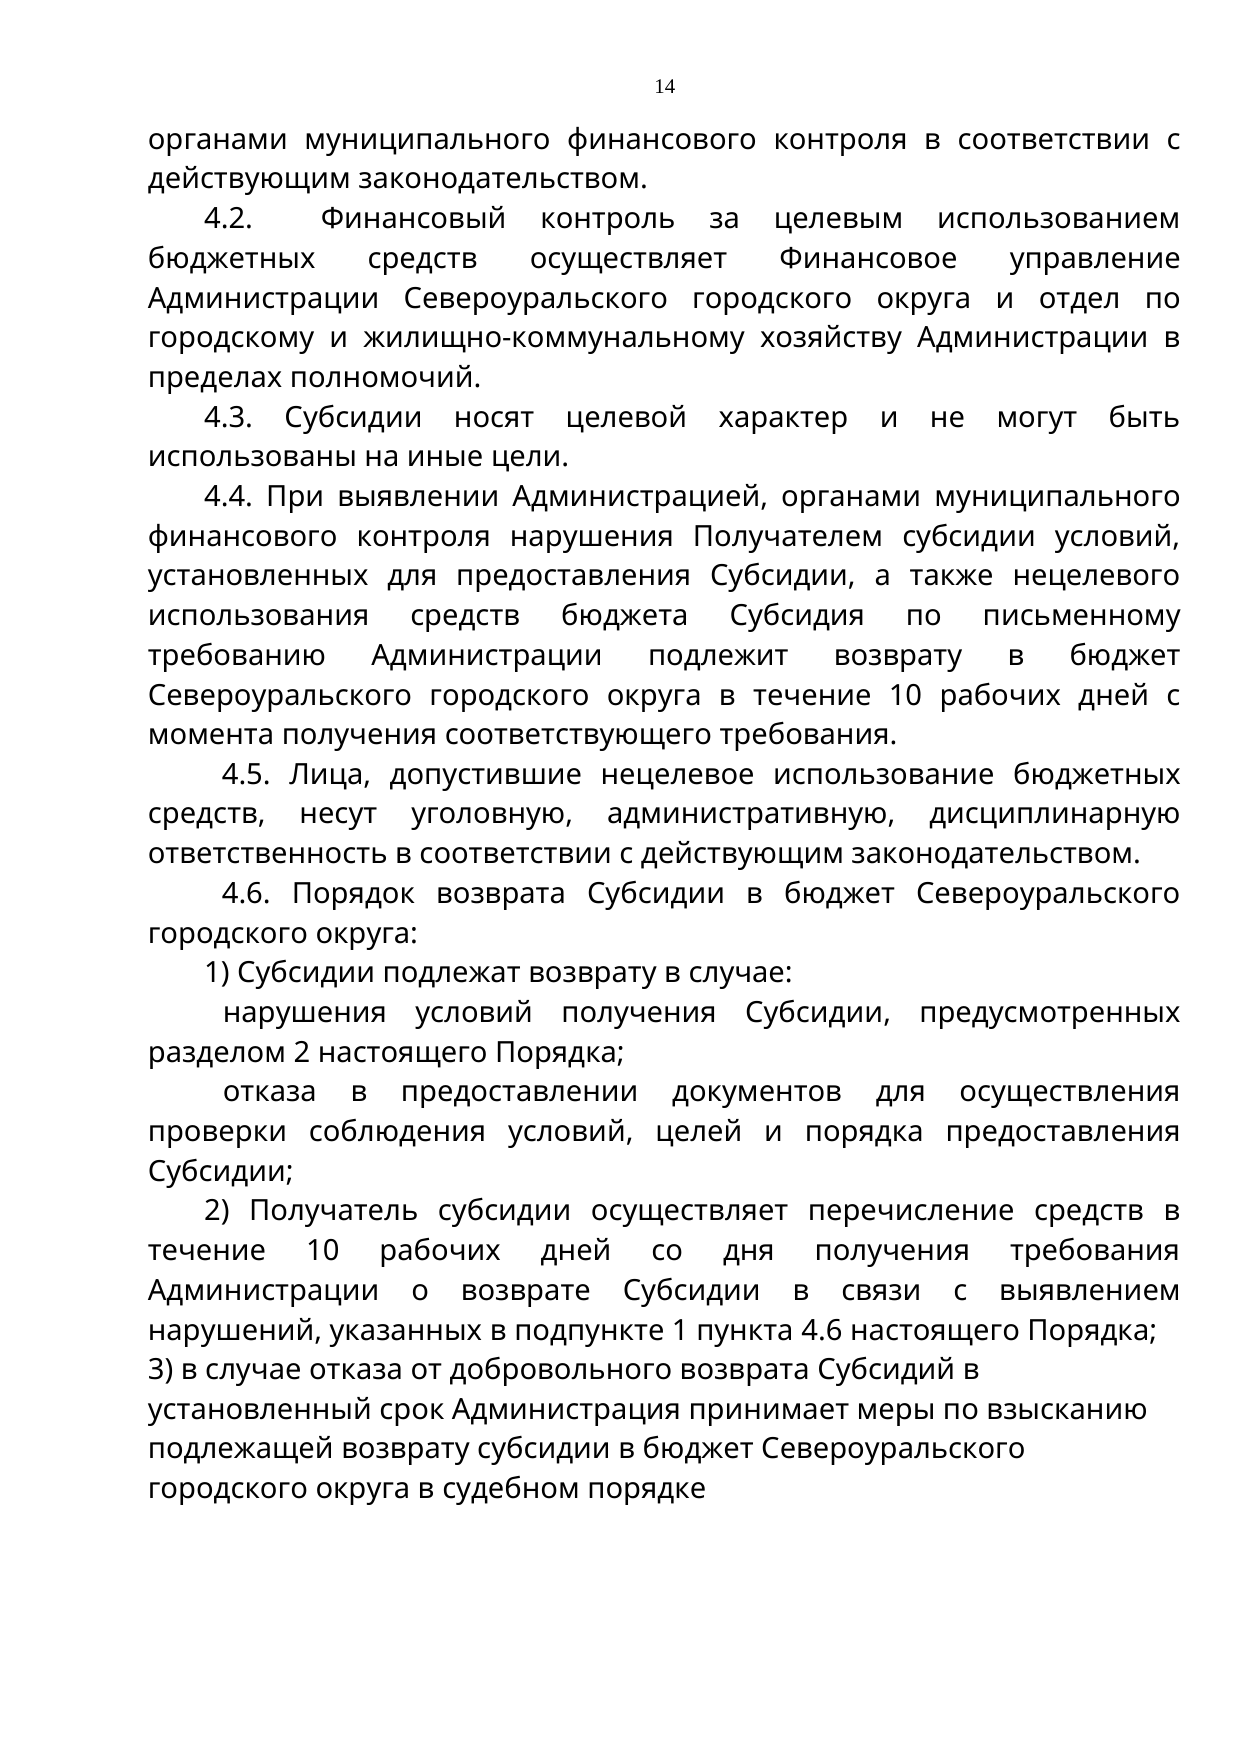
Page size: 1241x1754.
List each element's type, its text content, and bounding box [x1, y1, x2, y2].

text 4.6. Порядок возврата Субсидии в бюджет Североуральского городского округа: [148, 872, 1181, 952]
text 4.3. Субсидии носят целевой характер и не могут быть использованы на иные цели. [148, 396, 1181, 475]
text 1) Субсидии подлежат возврату в случае: [148, 952, 1181, 991]
text отказа в предоставлении документов для осуществления проверки соблюдения условий, целей и порядка предоставления Субсидии; [148, 1071, 1181, 1190]
text 3) в случае отказа от добровольного возврата Субсидий в установленный срок Администрация принимает меры по взысканию подлежащей возврату субсидии в бюджет Североуральского городского округа в судебном порядке [148, 1348, 1181, 1507]
text нарушения условий получения Субсидии, предусмотренных разделом 2 настоящего Порядка; [148, 991, 1181, 1071]
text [148, 118, 1181, 197]
text 4.2. Финансовый контроль за целевым использованием бюджетных средств осуществляет Финансовое управление Администрации Североуральского городского округа и отдел по городскому и жилищно-коммунальному хозяйству Администрации в пределах полномочий. [148, 197, 1181, 396]
text 4.5. Лица, допустившие нецелевое использование бюджетных средств, несут уголовную, административную, дисциплинарную ответственность в соответствии с действующим законодательством. [148, 753, 1181, 872]
text 2) Получатель субсидии осуществляет перечисление средств в течение 10 рабочих дней со дня получения требования Администрации о возврате Субсидии в связи с выявлением нарушений, указанных в подпункте 1 пункта 4.6 настоящего Порядка; [148, 1190, 1181, 1348]
text 4.4. При выявлении Администрацией, органами муниципального финансового контроля нарушения Получателем субсидии условий, установленных для предоставления Субсидии, а также нецелевого использования средств бюджета Субсидия по письменному требованию Администрации подлежит возврату в бюджет Североуральского городского округа в течение 10 рабочих дней с момента получения соответствующего требования. [148, 475, 1181, 753]
